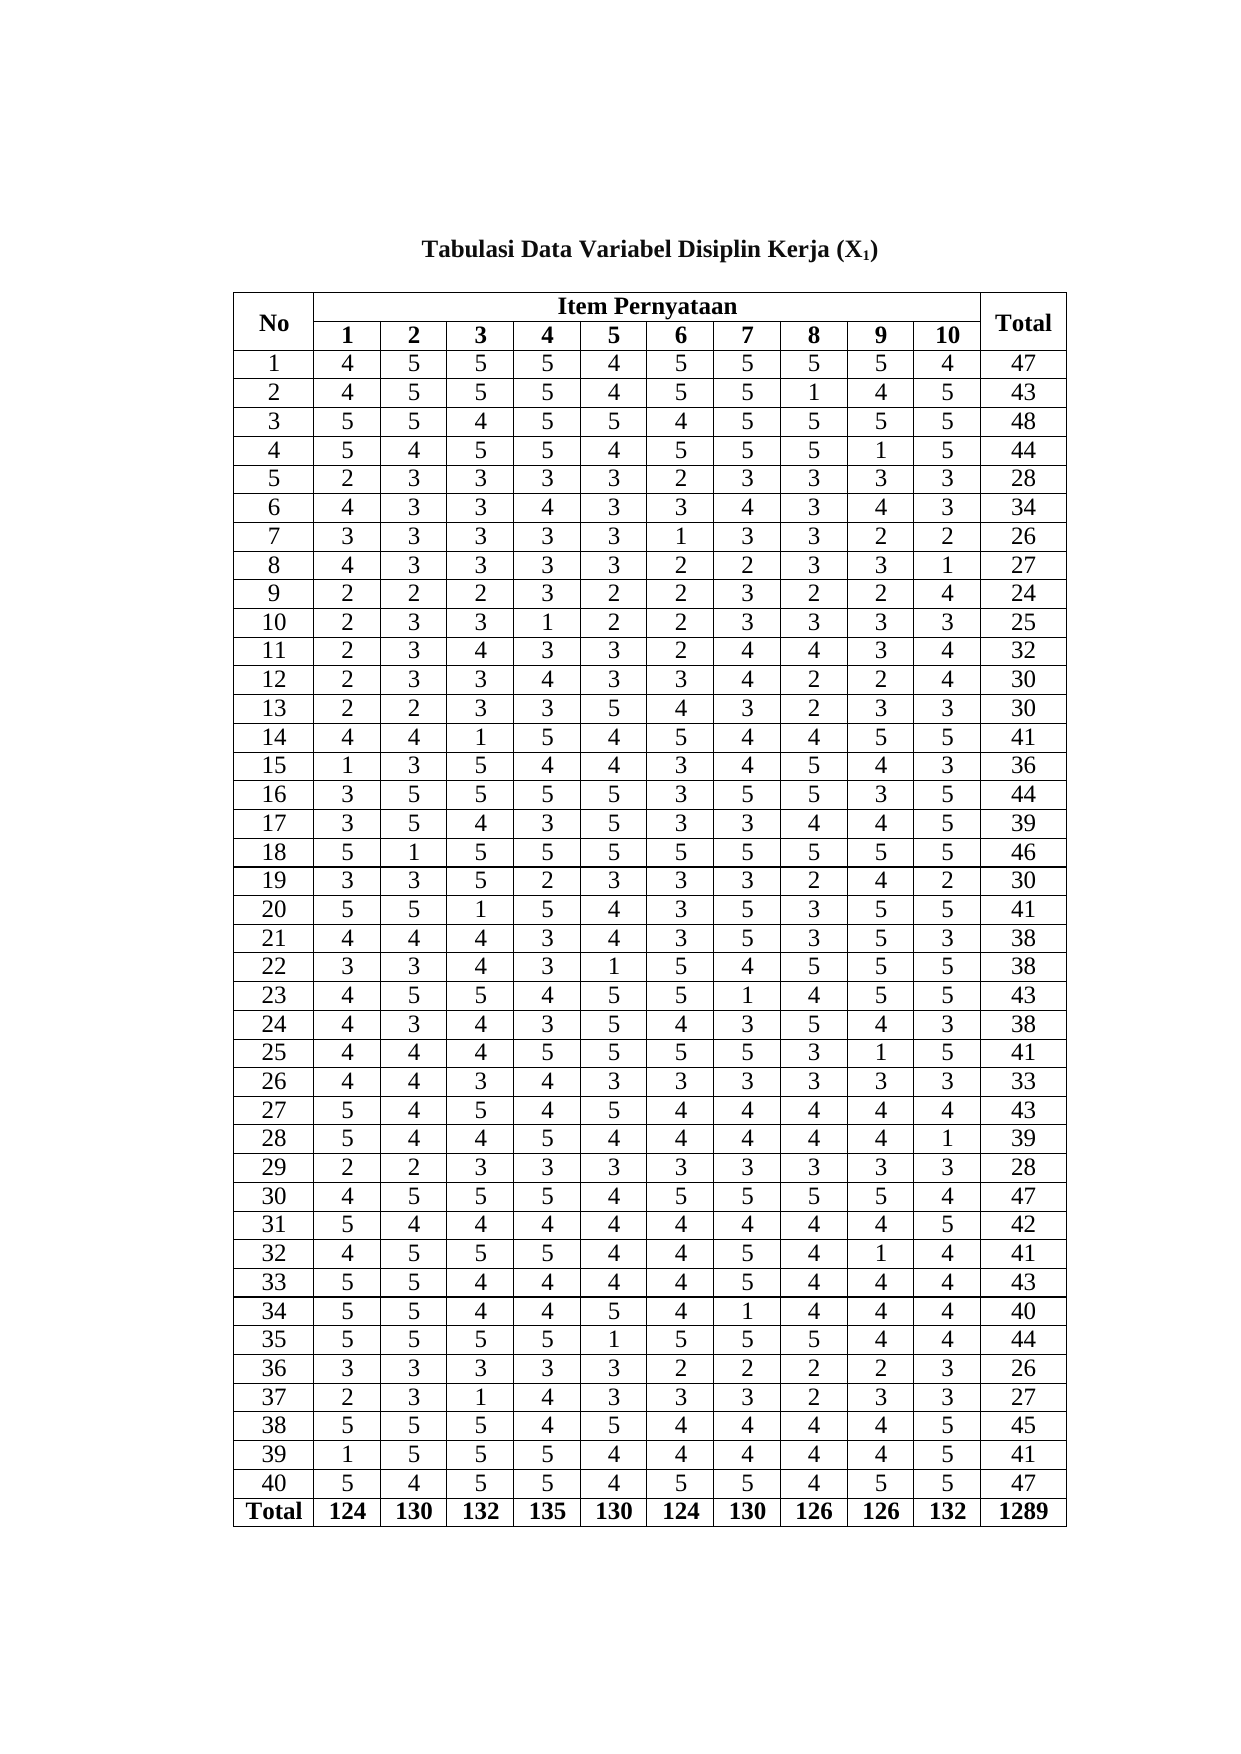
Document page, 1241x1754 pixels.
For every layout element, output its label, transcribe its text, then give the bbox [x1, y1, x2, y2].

table_cell 5 [914, 437, 980, 464]
table_cell 3 [848, 695, 913, 723]
table_cell 132 [447, 1499, 513, 1526]
table_cell 5 [381, 781, 446, 809]
table_cell 3 [714, 523, 780, 551]
table_cell 4 [848, 1269, 913, 1296]
table_cell 5 [914, 1040, 980, 1067]
table_cell 4 [581, 753, 646, 780]
table_cell 4 [381, 724, 446, 752]
table_cell 4 [714, 724, 780, 752]
table_cell 5 [581, 781, 646, 809]
table_cell 5 [714, 437, 780, 464]
table_cell 3 [381, 523, 446, 551]
table_cell 5 [381, 1269, 446, 1296]
table_cell 5 [714, 781, 780, 809]
table_cell 31 [234, 1212, 313, 1239]
table_cell 5 [314, 1412, 380, 1440]
table_cell 5 [447, 753, 513, 780]
table_cell 4 [914, 1326, 980, 1354]
table_cell 5 [781, 781, 847, 809]
table_cell 37 [234, 1384, 313, 1411]
table_cell 3 [647, 896, 713, 924]
table_cell 27 [981, 552, 1066, 579]
table_cell 5 [914, 896, 980, 924]
table_cell 3 [781, 925, 847, 952]
table_cell 5 [781, 1326, 847, 1354]
table_cell 3 [781, 494, 847, 522]
table_cell 10 [234, 609, 313, 637]
table_cell 2 [447, 580, 513, 608]
table_cell 1 [447, 1384, 513, 1411]
table_cell 39 [981, 810, 1066, 837]
table_cell 4 [314, 1068, 380, 1096]
table_cell 5 [914, 724, 980, 752]
table_cell 24 [234, 1011, 313, 1038]
table_cell 4 [447, 925, 513, 952]
table_cell 5 [914, 810, 980, 837]
table_cell 5 [914, 1470, 980, 1497]
table_cell 3 [848, 466, 913, 493]
table_cell 5 [914, 1441, 980, 1468]
table_cell 5 [581, 1298, 646, 1325]
table_cell 3 [381, 1384, 446, 1411]
table_cell 2 [647, 580, 713, 608]
table_cell 5 [714, 1326, 780, 1354]
table_cell 3 [381, 609, 446, 637]
table_cell 4 [447, 1269, 513, 1296]
table_cell 4 [314, 1040, 380, 1067]
table_cell 5 [314, 1269, 380, 1296]
table_cell 5 [581, 408, 646, 436]
table_cell 4 [647, 1441, 713, 1468]
table_cell 9 [848, 322, 913, 350]
table_cell 5 [581, 1011, 646, 1038]
table_cell 4 [781, 638, 847, 665]
table_cell 3 [647, 810, 713, 837]
table_cell 4 [314, 982, 380, 1009]
table_cell 40 [981, 1298, 1066, 1325]
table_cell 4 [514, 1298, 580, 1325]
table_cell 3 [647, 868, 713, 895]
table_cell 2 [848, 666, 913, 694]
table_cell 130 [714, 1499, 780, 1526]
table_cell 4 [447, 1298, 513, 1325]
table_cell 34 [981, 494, 1066, 522]
table_cell 3 [714, 1011, 780, 1038]
table_cell 38 [981, 953, 1066, 981]
table_cell 3 [514, 810, 580, 837]
table_cell 2 [314, 666, 380, 694]
table_cell 5 [514, 1326, 580, 1354]
table_cell 3 [714, 466, 780, 493]
table_cell 5 [447, 379, 513, 407]
table_cell 5 [514, 1183, 580, 1211]
table_cell 3 [581, 1154, 646, 1182]
table_cell 5 [848, 982, 913, 1009]
table_cell 3 [381, 868, 446, 895]
table_cell 4 [581, 1183, 646, 1211]
table_cell 39 [981, 1125, 1066, 1153]
table_cell 4 [314, 379, 380, 407]
table_cell 5 [647, 839, 713, 866]
table_cell 5 [781, 753, 847, 780]
table_cell 3 [314, 868, 380, 895]
table_cell 5 [314, 408, 380, 436]
table_cell 4 [914, 1183, 980, 1211]
table_cell 4 [714, 753, 780, 780]
table_cell 3 [647, 781, 713, 809]
table_cell 18 [234, 839, 313, 866]
table_cell 5 [848, 1470, 913, 1497]
table_cell 5 [848, 896, 913, 924]
table_cell 45 [981, 1412, 1066, 1440]
table_cell 5 [781, 839, 847, 866]
table_cell 4 [447, 1125, 513, 1153]
table_cell 5 [447, 781, 513, 809]
table_cell 5 [381, 1412, 446, 1440]
table_cell 3 [514, 580, 580, 608]
table_cell 5 [714, 925, 780, 952]
table_cell 5 [647, 1040, 713, 1067]
table_cell 2 [581, 609, 646, 637]
table_cell 3 [447, 523, 513, 551]
table_cell 28 [234, 1125, 313, 1153]
table_cell 7 [714, 322, 780, 350]
table_cell 3 [781, 466, 847, 493]
table_cell 4 [781, 1441, 847, 1468]
table_cell 1 [914, 552, 980, 579]
table_cell 4 [381, 1470, 446, 1497]
table_cell 4 [581, 1125, 646, 1153]
table_cell 4 [581, 1269, 646, 1296]
table_cell 4 [647, 408, 713, 436]
table_cell 2 [914, 868, 980, 895]
table_cell 27 [234, 1097, 313, 1124]
table_cell 3 [447, 695, 513, 723]
table_cell 5 [381, 896, 446, 924]
table_cell 3 [314, 810, 380, 837]
table_cell 5 [447, 1240, 513, 1268]
table_cell 2 [381, 1154, 446, 1182]
table_cell 2 [781, 695, 847, 723]
table_cell 5 [714, 408, 780, 436]
table_cell 3 [914, 466, 980, 493]
table_cell 4 [647, 1212, 713, 1239]
table_cell 4 [581, 379, 646, 407]
table_cell 1 [514, 609, 580, 637]
table_cell 1 [914, 1125, 980, 1153]
table_cell 2 [314, 638, 380, 665]
table_cell 5 [781, 351, 847, 378]
table_cell 3 [781, 1040, 847, 1067]
table_cell 4 [514, 1068, 580, 1096]
table_cell 2 [781, 666, 847, 694]
table_cell 5 [381, 1326, 446, 1354]
table_cell 3 [581, 638, 646, 665]
table_cell 5 [647, 437, 713, 464]
table_cell 3 [581, 523, 646, 551]
table_cell 4 [848, 494, 913, 522]
table_cell 5 [514, 839, 580, 866]
table_cell 4 [234, 437, 313, 464]
table_cell 8 [781, 322, 847, 350]
table_cell 5 [647, 379, 713, 407]
table_cell 4 [447, 408, 513, 436]
table_cell 3 [314, 523, 380, 551]
table_cell 4 [714, 1125, 780, 1153]
table_cell 5 [647, 724, 713, 752]
table_cell 5 [714, 379, 780, 407]
table_cell 4 [314, 1011, 380, 1038]
table_cell 48 [981, 408, 1066, 436]
table_cell 2 [581, 580, 646, 608]
table_cell 3 [714, 609, 780, 637]
table_cell 4 [381, 1212, 446, 1239]
table_cell 3 [848, 781, 913, 809]
table_cell 4 [314, 552, 380, 579]
table_cell 4 [314, 724, 380, 752]
table_cell 3 [581, 666, 646, 694]
table_cell 38 [234, 1412, 313, 1440]
table_cell 1 [314, 753, 380, 780]
table_cell 2 [848, 523, 913, 551]
table_cell 5 [514, 1125, 580, 1153]
table_cell 3 [714, 810, 780, 837]
table_cell 5 [848, 724, 913, 752]
table_cell 4 [848, 1298, 913, 1325]
table_cell 5 [314, 896, 380, 924]
table_cell 4 [848, 810, 913, 837]
table_cell 30 [981, 666, 1066, 694]
table_cell 5 [514, 1441, 580, 1468]
table_cell 44 [981, 781, 1066, 809]
table_cell 2 [848, 580, 913, 608]
table_cell 3 [914, 1355, 980, 1383]
table_cell 17 [234, 810, 313, 837]
table_cell 5 [581, 982, 646, 1009]
table_cell 39 [234, 1441, 313, 1468]
table_cell 4 [647, 1011, 713, 1038]
table_cell 3 [647, 1384, 713, 1411]
table_cell 4 [647, 1125, 713, 1153]
table_cell 5 [447, 437, 513, 464]
table_cell 2 [647, 638, 713, 665]
table_cell 3 [514, 638, 580, 665]
table_cell 33 [981, 1068, 1066, 1096]
table_cell 3 [848, 1068, 913, 1096]
table_cell 5 [781, 1011, 847, 1038]
table_cell 4 [714, 638, 780, 665]
table_cell 30 [981, 695, 1066, 723]
table_cell 43 [981, 379, 1066, 407]
table_cell 23 [234, 982, 313, 1009]
table_cell 5 [381, 810, 446, 837]
table_cell 1 [581, 1326, 646, 1354]
table_cell 5 [581, 1040, 646, 1067]
table_cell 41 [981, 1040, 1066, 1067]
table_cell 4 [447, 953, 513, 981]
table_cell 5 [314, 1326, 380, 1354]
table_cell 4 [514, 1212, 580, 1239]
table_cell 4 [514, 1097, 580, 1124]
table_cell 126 [848, 1499, 913, 1526]
table_cell 5 [314, 1212, 380, 1239]
table_cell 2 [647, 609, 713, 637]
table_cell 4 [514, 982, 580, 1009]
table_cell 5 [314, 1125, 380, 1153]
table_cell 124 [314, 1499, 380, 1526]
table_cell 5 [714, 1240, 780, 1268]
table_cell 3 [314, 953, 380, 981]
table_cell 3 [381, 753, 446, 780]
table_cell 3 [447, 1355, 513, 1383]
table_cell 5 [914, 781, 980, 809]
table_header No [234, 293, 313, 350]
table_cell 32 [234, 1240, 313, 1268]
table_cell 4 [581, 1441, 646, 1468]
table_cell 5 [514, 408, 580, 436]
table_cell 5 [447, 1412, 513, 1440]
table_cell 3 [447, 1154, 513, 1182]
table_cell 4 [514, 666, 580, 694]
table_cell 7 [234, 523, 313, 551]
table_cell 2 [234, 379, 313, 407]
table_cell 40 [234, 1470, 313, 1497]
table_cell 10 [914, 322, 980, 350]
table_cell 3 [314, 1355, 380, 1383]
table_cell 4 [781, 1212, 847, 1239]
table_cell 3 [848, 638, 913, 665]
table_cell 2 [314, 580, 380, 608]
table_cell 32 [981, 638, 1066, 665]
table_cell 1 [848, 437, 913, 464]
table_cell 4 [447, 638, 513, 665]
table_cell 4 [781, 1298, 847, 1325]
table_cell 2 [647, 466, 713, 493]
table_cell 4 [381, 1097, 446, 1124]
table_cell 4 [714, 953, 780, 981]
table_cell 3 [381, 552, 446, 579]
table_cell 4 [514, 494, 580, 522]
table_cell 47 [981, 1470, 1066, 1497]
table_cell 5 [647, 953, 713, 981]
table_cell 1 [848, 1040, 913, 1067]
table_cell 20 [234, 896, 313, 924]
table_cell 30 [981, 868, 1066, 895]
table_cell 3 [714, 695, 780, 723]
table_cell 4 [514, 322, 580, 350]
table_cell 3 [647, 925, 713, 952]
table_cell 3 [514, 1154, 580, 1182]
table_cell 3 [714, 1154, 780, 1182]
table_cell 3 [714, 1068, 780, 1096]
table_cell 4 [581, 896, 646, 924]
table_header Total [981, 293, 1066, 350]
table_cell 5 [914, 953, 980, 981]
table_cell 2 [647, 552, 713, 579]
table_cell 4 [314, 494, 380, 522]
table_cell 5 [781, 953, 847, 981]
table_cell 2 [314, 1384, 380, 1411]
table_cell 2 [381, 322, 446, 350]
table_cell 12 [234, 666, 313, 694]
table_cell 1 [447, 724, 513, 752]
table_cell 5 [381, 982, 446, 1009]
table_cell 5 [314, 839, 380, 866]
table_cell 42 [981, 1212, 1066, 1239]
table_cell 5 [647, 982, 713, 1009]
table_cell 5 [447, 839, 513, 866]
table_cell 3 [848, 1154, 913, 1182]
table_cell 3 [914, 1068, 980, 1096]
table_cell 3 [781, 523, 847, 551]
table_cell 4 [314, 351, 380, 378]
table_cell 3 [514, 466, 580, 493]
table_cell 5 [447, 868, 513, 895]
table_cell 4 [914, 638, 980, 665]
table_cell 24 [981, 580, 1066, 608]
table_cell 4 [447, 1040, 513, 1067]
table_cell 4 [914, 351, 980, 378]
table_cell 126 [781, 1499, 847, 1526]
table_cell 4 [848, 1412, 913, 1440]
table_cell 21 [234, 925, 313, 952]
table_cell 13 [234, 695, 313, 723]
table_cell 1 [781, 379, 847, 407]
table_cell 3 [848, 552, 913, 579]
table_cell 5 [914, 839, 980, 866]
table_cell 4 [914, 1269, 980, 1296]
table_cell 4 [714, 494, 780, 522]
table_cell 3 [647, 1068, 713, 1096]
table_cell 5 [314, 1298, 380, 1325]
table_cell 3 [914, 925, 980, 952]
table_cell 5 [647, 1326, 713, 1354]
table_cell 1 [714, 982, 780, 1009]
table_cell 4 [914, 580, 980, 608]
table_cell 5 [914, 982, 980, 1009]
table_cell 5 [314, 437, 380, 464]
table_cell 3 [714, 868, 780, 895]
table_cell 4 [647, 695, 713, 723]
table_cell 3 [581, 1355, 646, 1383]
table_cell 4 [581, 724, 646, 752]
table_cell 135 [514, 1499, 580, 1526]
table_cell 4 [514, 1384, 580, 1411]
table_cell 2 [781, 1384, 847, 1411]
table_cell 5 [447, 982, 513, 1009]
table_cell 4 [848, 1097, 913, 1124]
table_cell 28 [981, 466, 1066, 493]
table_cell 2 [314, 1154, 380, 1182]
table_cell 4 [781, 724, 847, 752]
table_cell 2 [714, 1355, 780, 1383]
table_cell 15 [234, 753, 313, 780]
table_cell 2 [647, 1355, 713, 1383]
table_cell 3 [447, 494, 513, 522]
table_cell 3 [781, 1154, 847, 1182]
table_cell 4 [514, 1412, 580, 1440]
table_cell 3 [581, 552, 646, 579]
table_cell 4 [781, 1470, 847, 1497]
table_cell 25 [981, 609, 1066, 637]
table_cell 5 [714, 1269, 780, 1296]
table_cell 4 [781, 1125, 847, 1153]
table_cell 5 [581, 1097, 646, 1124]
table_cell 2 [914, 523, 980, 551]
table_cell 3 [381, 638, 446, 665]
table_cell 5 [714, 1470, 780, 1497]
table_cell 28 [981, 1154, 1066, 1182]
table_cell 5 [914, 408, 980, 436]
table_cell 1 [848, 1240, 913, 1268]
table_cell 5 [647, 1470, 713, 1497]
table_cell 3 [447, 466, 513, 493]
table_cell 124 [647, 1499, 713, 1526]
table_cell 47 [981, 1183, 1066, 1211]
table_cell 3 [581, 494, 646, 522]
table_cell 4 [314, 925, 380, 952]
table_cell 3 [447, 1068, 513, 1096]
table_cell 26 [981, 1355, 1066, 1383]
table_cell 3 [447, 609, 513, 637]
table_cell 3 [381, 953, 446, 981]
table_cell 5 [581, 695, 646, 723]
table_cell 4 [781, 1269, 847, 1296]
table_cell 4 [314, 1183, 380, 1211]
table_cell 4 [714, 1441, 780, 1468]
table_cell 35 [234, 1326, 313, 1354]
table_cell 4 [381, 1068, 446, 1096]
table_cell 2 [781, 580, 847, 608]
table_cell 5 [781, 408, 847, 436]
table_cell 3 [381, 1355, 446, 1383]
table_cell 36 [234, 1355, 313, 1383]
table_cell 3 [514, 1355, 580, 1383]
table_cell 3 [914, 753, 980, 780]
table_cell 5 [447, 1183, 513, 1211]
table_cell 4 [848, 753, 913, 780]
table_cell 5 [447, 1441, 513, 1468]
table_cell 4 [914, 1298, 980, 1325]
table_cell 1 [314, 322, 380, 350]
table_cell 5 [447, 351, 513, 378]
table_cell 47 [981, 351, 1066, 378]
table_cell 14 [234, 724, 313, 752]
table_cell 38 [981, 1011, 1066, 1038]
table_cell 5 [381, 351, 446, 378]
table_cell 4 [381, 437, 446, 464]
table_cell 5 [714, 896, 780, 924]
table_cell 4 [314, 1240, 380, 1268]
table_cell 5 [914, 379, 980, 407]
table_cell 5 [581, 1412, 646, 1440]
table_cell 5 [381, 1441, 446, 1468]
table_cell 3 [914, 695, 980, 723]
table_cell 41 [981, 1240, 1066, 1268]
table_cell 4 [914, 1097, 980, 1124]
table_cell 1 [447, 896, 513, 924]
table_cell 3 [381, 666, 446, 694]
table_cell 4 [381, 1125, 446, 1153]
table_cell 4 [848, 1011, 913, 1038]
table_cell 5 [848, 1183, 913, 1211]
table_cell 3 [447, 322, 513, 350]
table_cell 3 [848, 1384, 913, 1411]
table_cell 2 [781, 1355, 847, 1383]
table_cell 1 [647, 523, 713, 551]
table_cell 3 [781, 1068, 847, 1096]
table_cell 5 [581, 322, 646, 350]
table_cell 3 [314, 781, 380, 809]
table_cell 4 [447, 1212, 513, 1239]
table_cell 3 [714, 580, 780, 608]
table_cell 22 [234, 953, 313, 981]
table_cell 2 [714, 552, 780, 579]
table_header Item Pernyataan [314, 293, 980, 321]
table_cell 5 [381, 1240, 446, 1268]
table_cell 5 [848, 925, 913, 952]
table_cell 5 [514, 1040, 580, 1067]
table_cell 26 [981, 523, 1066, 551]
table_cell 1289 [981, 1499, 1066, 1526]
table_cell 5 [848, 408, 913, 436]
table_cell 3 [647, 753, 713, 780]
table_cell 3 [514, 925, 580, 952]
table_cell 4 [714, 666, 780, 694]
table_cell 38 [981, 925, 1066, 952]
table_cell 5 [381, 1298, 446, 1325]
table_cell 8 [234, 552, 313, 579]
table_cell Total [234, 1499, 313, 1526]
table_cell 4 [781, 982, 847, 1009]
table_cell 29 [234, 1154, 313, 1182]
table_cell 4 [848, 1326, 913, 1354]
table_cell 5 [314, 1470, 380, 1497]
table_cell 5 [581, 839, 646, 866]
table_cell 25 [234, 1040, 313, 1067]
table_cell 5 [514, 724, 580, 752]
table_cell 5 [714, 839, 780, 866]
table_cell 27 [981, 1384, 1066, 1411]
table_cell 4 [914, 666, 980, 694]
table_cell 5 [234, 466, 313, 493]
table_cell 2 [381, 580, 446, 608]
table_cell 30 [234, 1183, 313, 1211]
table_cell 3 [781, 896, 847, 924]
table_cell 5 [781, 437, 847, 464]
table_cell 4 [581, 351, 646, 378]
table_cell 5 [314, 1097, 380, 1124]
table_cell 3 [381, 466, 446, 493]
table_cell 3 [848, 609, 913, 637]
table_cell 43 [981, 982, 1066, 1009]
table_cell 5 [581, 810, 646, 837]
table_cell 3 [447, 552, 513, 579]
table_cell 3 [914, 1011, 980, 1038]
table_cell 5 [848, 351, 913, 378]
table_cell 4 [447, 1011, 513, 1038]
table_cell 5 [781, 1183, 847, 1211]
table_cell 5 [914, 1212, 980, 1239]
table_cell 4 [848, 379, 913, 407]
table_cell 44 [981, 1326, 1066, 1354]
table_cell 3 [914, 1384, 980, 1411]
table_cell 4 [714, 1097, 780, 1124]
table_cell 3 [381, 494, 446, 522]
table_cell 9 [234, 580, 313, 608]
table_cell 41 [981, 724, 1066, 752]
table_cell 4 [581, 925, 646, 952]
table_cell 3 [514, 953, 580, 981]
table_cell 4 [581, 1212, 646, 1239]
table_cell 1 [381, 839, 446, 866]
table_cell 41 [981, 896, 1066, 924]
table_cell 4 [714, 1212, 780, 1239]
table_cell 5 [514, 351, 580, 378]
table_cell 4 [781, 1240, 847, 1268]
table_cell 4 [647, 1240, 713, 1268]
table_cell 16 [234, 781, 313, 809]
table_cell 4 [714, 1412, 780, 1440]
table_cell 26 [234, 1068, 313, 1096]
table_cell 3 [914, 1154, 980, 1182]
table_cell 5 [447, 1097, 513, 1124]
table_cell 3 [647, 666, 713, 694]
table_cell 4 [647, 1097, 713, 1124]
table_cell 5 [914, 1412, 980, 1440]
table_cell 2 [514, 868, 580, 895]
table_cell 3 [647, 1154, 713, 1182]
table_cell 46 [981, 839, 1066, 866]
table_cell 3 [581, 466, 646, 493]
table_cell 4 [848, 1125, 913, 1153]
table_cell 4 [848, 1441, 913, 1468]
table_cell 5 [514, 437, 580, 464]
table_cell 43 [981, 1269, 1066, 1296]
table_cell 2 [848, 1355, 913, 1383]
table_cell 5 [714, 1040, 780, 1067]
table_cell 44 [981, 437, 1066, 464]
table_cell 2 [314, 609, 380, 637]
table_cell 5 [447, 1326, 513, 1354]
table_cell 5 [514, 1240, 580, 1268]
table_cell 3 [514, 1011, 580, 1038]
table_cell 4 [447, 810, 513, 837]
table_cell 5 [848, 839, 913, 866]
table_cell 5 [714, 351, 780, 378]
subtitle Tabulasi Data Variabel Disiplin Kerja (X1) [238, 234, 1061, 263]
table_cell 3 [581, 868, 646, 895]
table_cell 4 [381, 925, 446, 952]
table_cell 130 [581, 1499, 646, 1526]
table_cell 3 [234, 408, 313, 436]
table_cell 5 [381, 408, 446, 436]
table_cell 11 [234, 638, 313, 665]
table_cell 4 [647, 1269, 713, 1296]
table_cell 41 [981, 1441, 1066, 1468]
table_cell 2 [781, 868, 847, 895]
table_cell 3 [781, 609, 847, 637]
table_cell 5 [447, 1470, 513, 1497]
table_cell 3 [514, 552, 580, 579]
table_cell 5 [647, 351, 713, 378]
table_cell 4 [581, 1240, 646, 1268]
table_cell 5 [514, 379, 580, 407]
table_cell 4 [781, 1097, 847, 1124]
table_cell 5 [714, 1183, 780, 1211]
table_cell 1 [234, 351, 313, 378]
table_cell 3 [381, 1011, 446, 1038]
table_cell 3 [914, 609, 980, 637]
table_cell 1 [314, 1441, 380, 1468]
table_cell 5 [514, 781, 580, 809]
table_cell 3 [514, 695, 580, 723]
table_cell 3 [781, 552, 847, 579]
table_cell 5 [514, 896, 580, 924]
table_cell 4 [781, 1412, 847, 1440]
table_cell 132 [914, 1499, 980, 1526]
table_cell 3 [647, 494, 713, 522]
table_cell 2 [314, 466, 380, 493]
table_cell 5 [381, 1183, 446, 1211]
table_cell 3 [514, 523, 580, 551]
table_cell 4 [514, 1269, 580, 1296]
table_cell 130 [381, 1499, 446, 1526]
table_cell 4 [647, 1298, 713, 1325]
table_cell 3 [581, 1068, 646, 1096]
table_cell 2 [381, 695, 446, 723]
table_cell 1 [714, 1298, 780, 1325]
table_cell 5 [514, 1470, 580, 1497]
table_cell 43 [981, 1097, 1066, 1124]
table_cell 2 [314, 695, 380, 723]
table_cell 34 [234, 1298, 313, 1325]
table_cell 4 [848, 1212, 913, 1239]
table_cell 4 [581, 437, 646, 464]
table_cell 4 [781, 810, 847, 837]
table_cell 3 [581, 1384, 646, 1411]
table_cell 4 [914, 1240, 980, 1268]
table_cell 5 [848, 953, 913, 981]
table_cell 3 [914, 494, 980, 522]
table_cell 3 [714, 1384, 780, 1411]
table_cell 19 [234, 868, 313, 895]
table_cell 5 [647, 1183, 713, 1211]
table_cell 4 [647, 1412, 713, 1440]
table_cell 6 [647, 322, 713, 350]
table_cell 36 [981, 753, 1066, 780]
table_cell 1 [581, 953, 646, 981]
table_cell 5 [381, 379, 446, 407]
table_cell 4 [581, 1470, 646, 1497]
table_cell 4 [848, 868, 913, 895]
table_cell 4 [514, 753, 580, 780]
table_cell 3 [447, 666, 513, 694]
table_cell 33 [234, 1269, 313, 1296]
table_cell 4 [381, 1040, 446, 1067]
table_cell 6 [234, 494, 313, 522]
